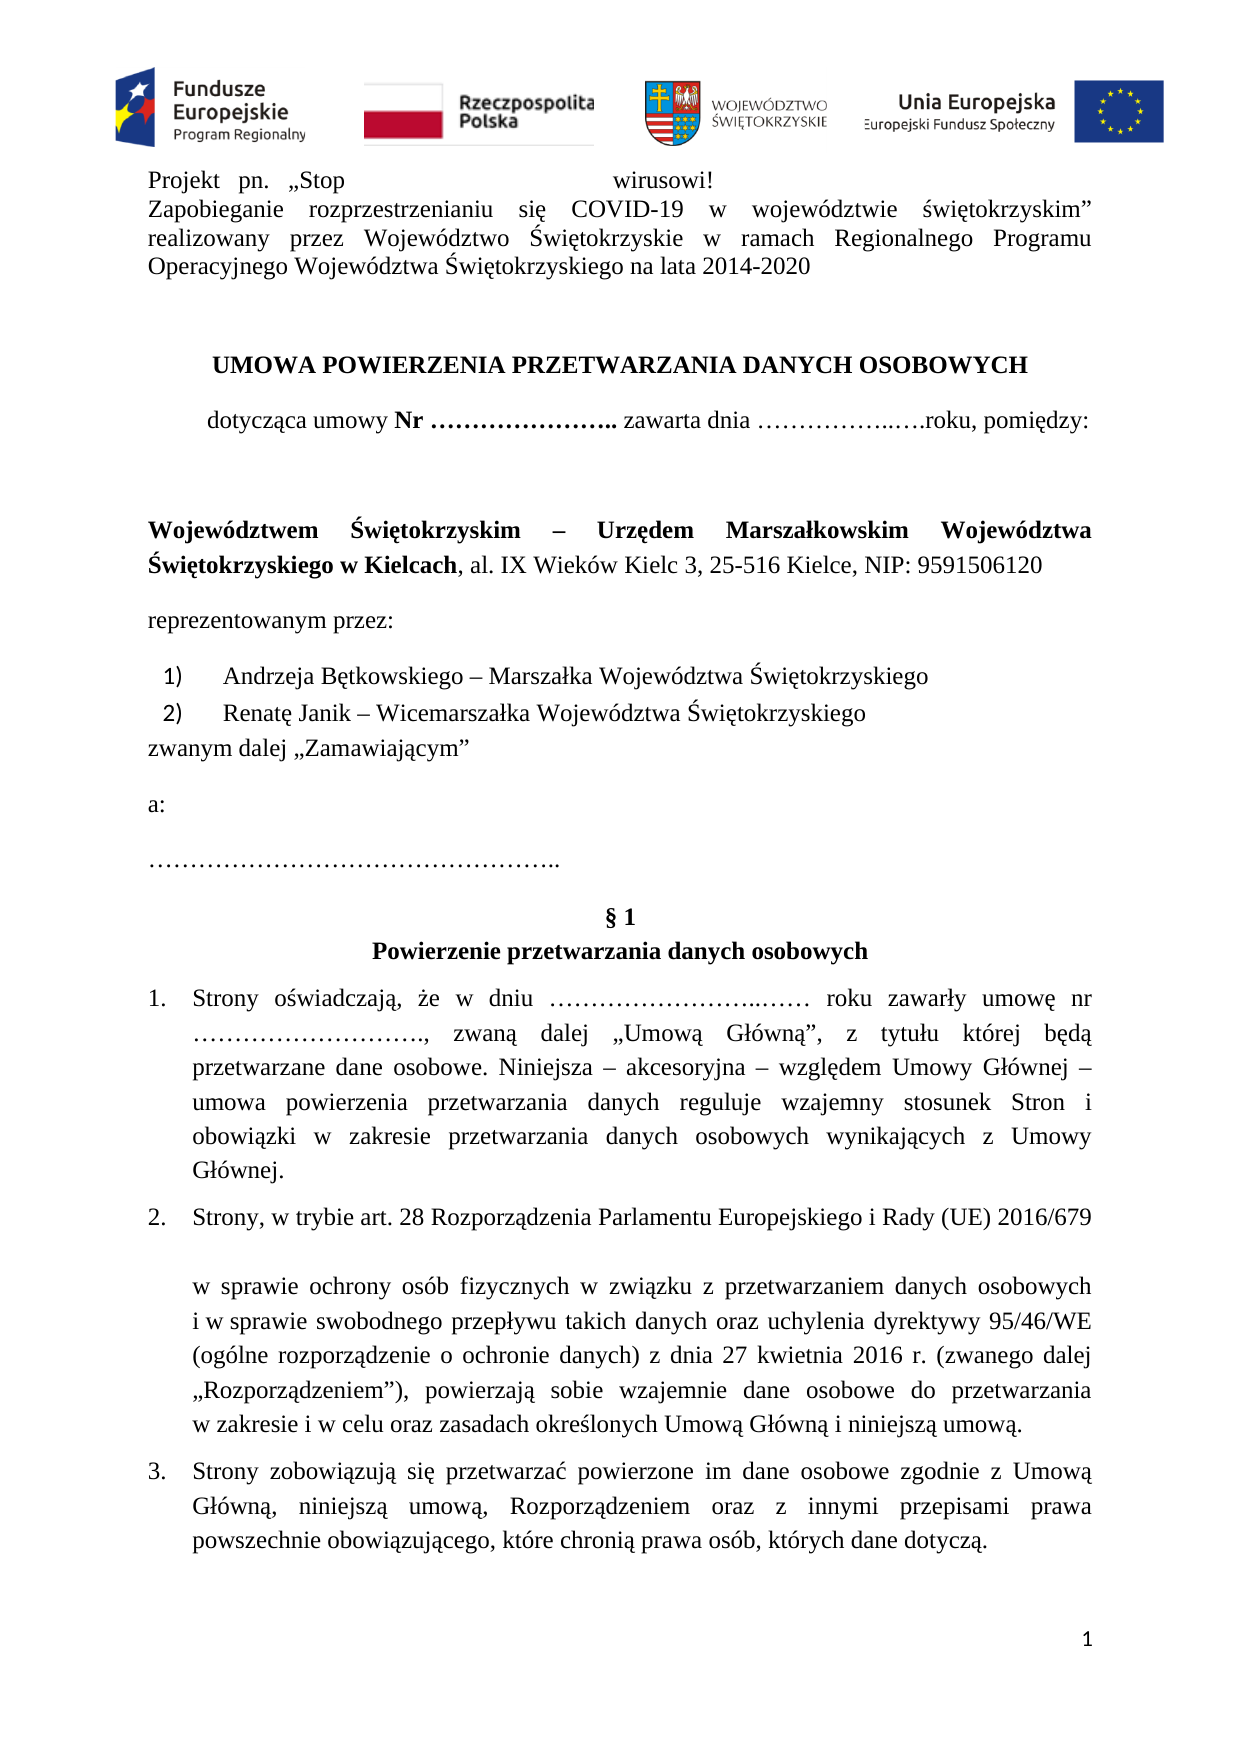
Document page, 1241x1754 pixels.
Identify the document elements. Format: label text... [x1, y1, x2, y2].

text Województwem Świętokrzyskim – Urzędem Marszałkowskim Województwa Świętokrzyskiego w Kielcach, al. IX Wieków Kielc 3, 25-516 Kielce, NIP: 9591506120 [148, 515, 1092, 578]
text a: [148, 789, 1092, 818]
picture [863, 67, 1164, 146]
list Strony oświadczają, że w dniu ……………………..…… roku zawarły umowę nr ………………………., zwaną dalej „Umową Główną”, z tytułu której będą przetwarzane dane osobowe. Niniejsza – akcesoryjna – względem Umowy Głównej – umowa powierzenia przetwarzania danych reguluje wzajemny stosunek Stron i obowiązki w zakresie przetwarzania danych osobowych wynikających z Umowy Głównej. [148, 983, 1092, 1184]
text reprezentowanym przez: [148, 605, 1092, 634]
picture [362, 73, 594, 144]
list Renatę Janik – Wicemarszałka Województwa Świętokrzyskiego [162, 697, 1092, 727]
list Andrzeja Bętkowskiego – Marszałka Województwa Świętokrzyskiego [162, 660, 1092, 691]
text ………………………………………….. [148, 844, 1092, 873]
picture [115, 67, 306, 147]
text Projekt pn. „Stop wirusowi! Zapobieganie rozprzestrzenianiu się COVID-19 w województwie świętokrzyskim” realizowany przez Województwo Świętokrzyskie w ramach Regionalnego Programu Operacyjnego Województwa Świętokrzyskiego na lata 2014-2020 [148, 165, 1092, 280]
text Powierzenie przetwarzania danych osobowych [148, 936, 1092, 965]
text zwanym dalej „Zamawiającym” [148, 733, 1092, 762]
list Strony, w trybie art. 28 Rozporządzenia Parlamentu Europejskiego i Rady (UE) 2016/679 w sprawie ochrony osób fizycznych w związku z przetwarzaniem danych osobowych i w sprawie swobodnego przepływu takich danych oraz uchylenia dyrektywy 95/46/WE (ogólne rozporządzenie o ochronie danych) z dnia 27 kwietnia 2016 r. (zwanego dalej „Rozporządzeniem”), powierzają sobie wzajemnie dane osobowe do przetwarzania w zakresie i w celu oraz zasadach określonych Umową Główną i niniejszą umową. [148, 1202, 1092, 1438]
text UMOWA POWIERZENIA PRZETWARZANIA DANYCH OSOBOWYCH [148, 350, 1092, 379]
list Strony zobowiązują się przetwarzać powierzone im dane osobowe zgodnie z Umową Główną, niniejszą umową, Rozporządzeniem oraz z innymi przepisami prawa powszechnie obowiązującego, które chronią prawa osób, których dane dotyczą. [148, 1456, 1092, 1554]
text dotycząca umowy Nr ………………….. zawarta dnia ……………..….roku, pomiędzy: [148, 405, 1092, 434]
text § 1 [148, 902, 1092, 930]
picture [645, 67, 827, 153]
